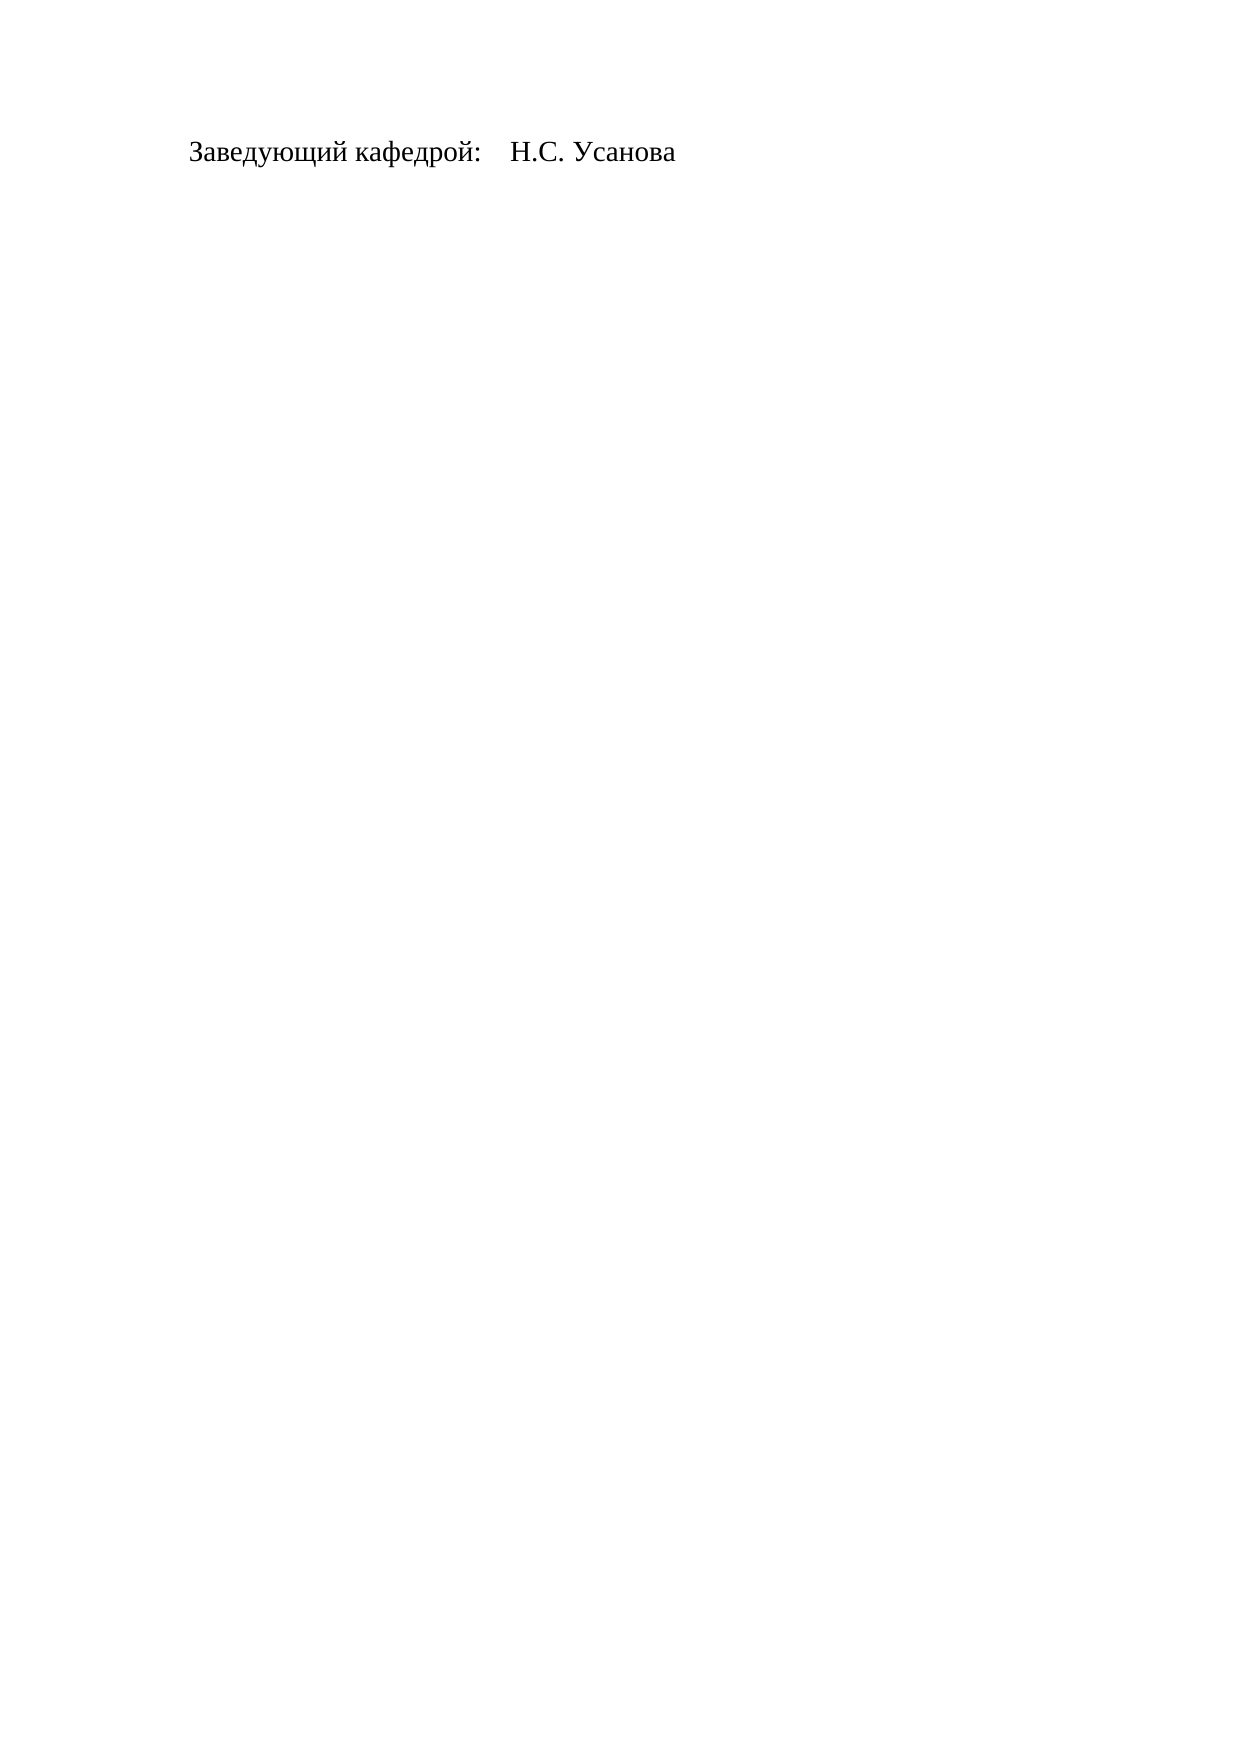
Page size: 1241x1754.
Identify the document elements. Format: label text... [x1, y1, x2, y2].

table_cell Заведующий кафедрой: [177, 118, 498, 171]
table_cell Н.С. Усанова [499, 118, 1178, 171]
